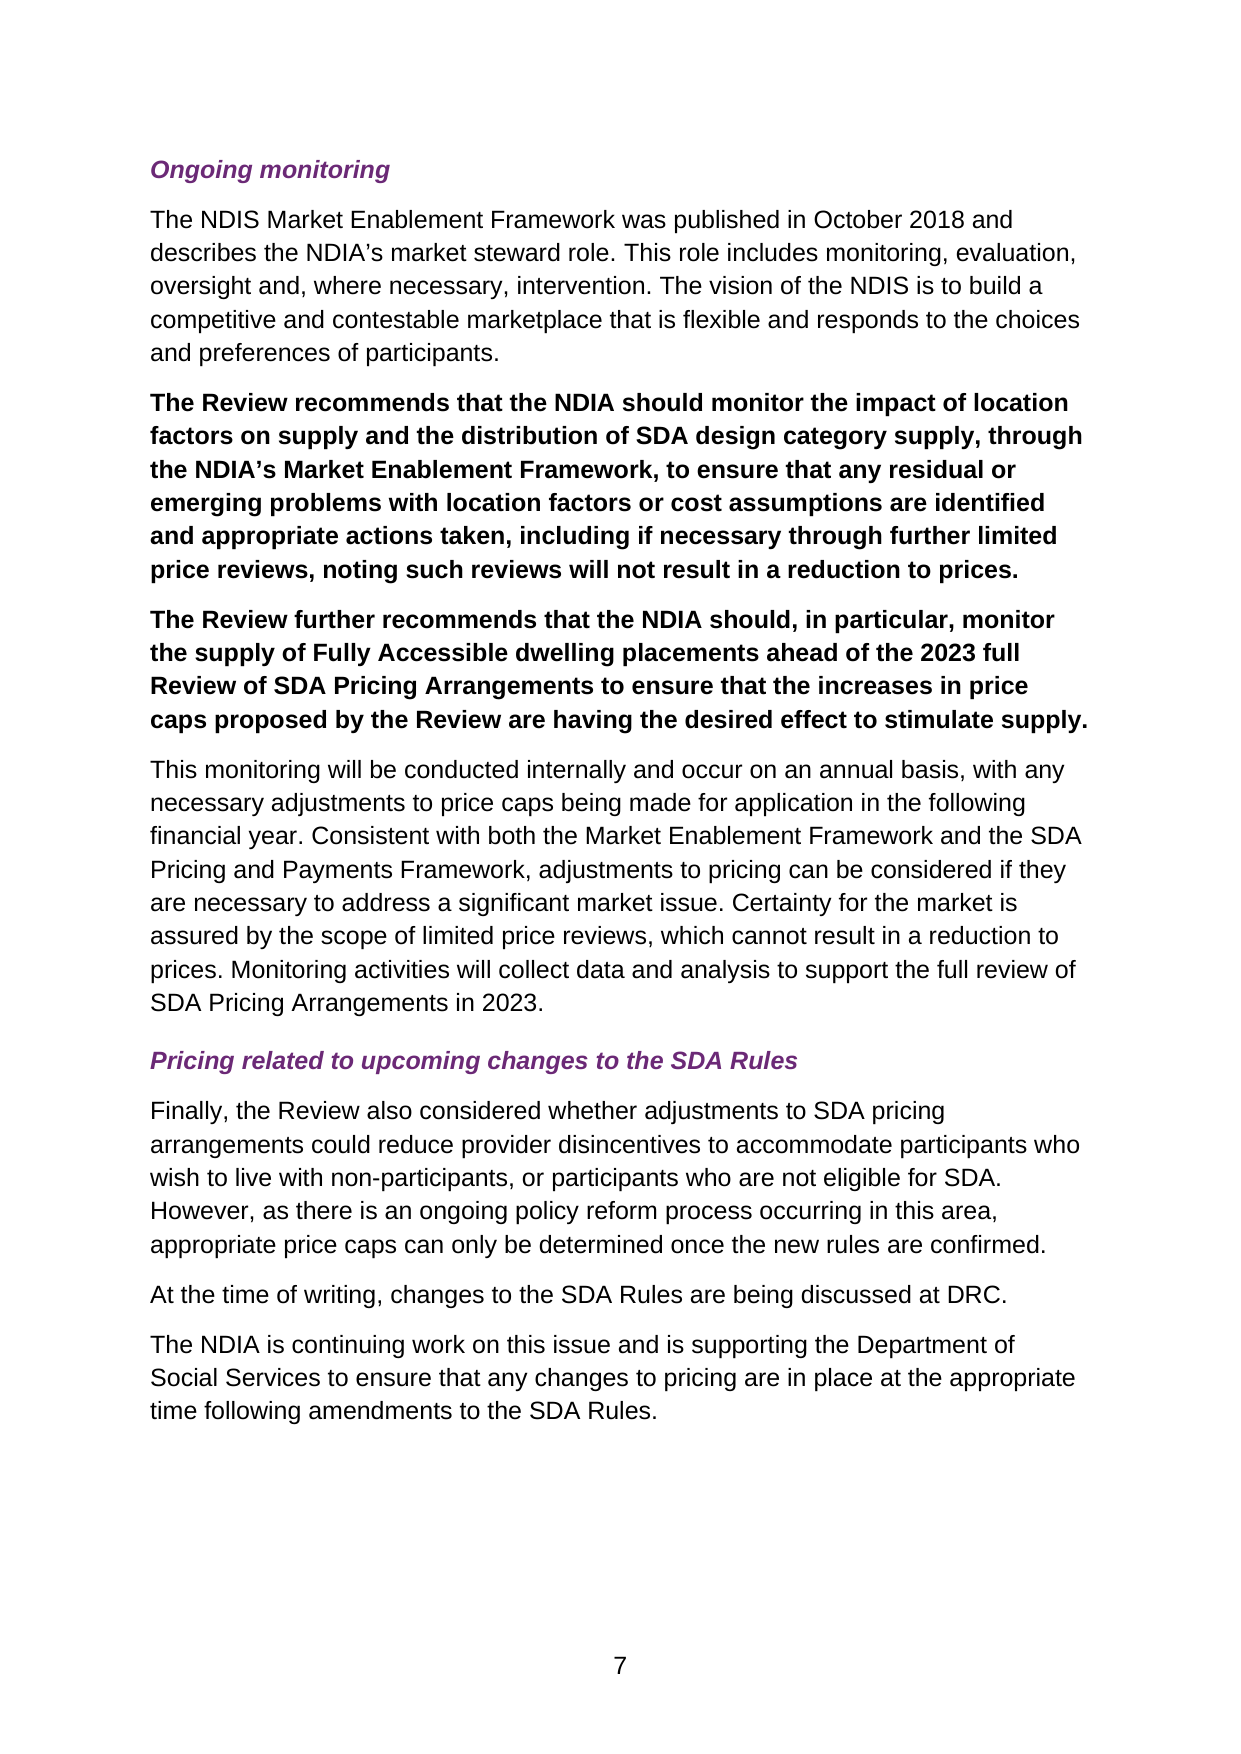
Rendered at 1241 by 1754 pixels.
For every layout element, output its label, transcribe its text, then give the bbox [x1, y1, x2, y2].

text The NDIA is continuing work on this issue and is supporting the Department of Social Services to ensure that any changes to pricing are in place at the appropriate time following amendments to the SDA Rules. [150, 1325, 1090, 1425]
subtitle Ongoing monitoring [150, 150, 1090, 183]
text The Review recommends that the NDIA should monitor the impact of location factors on supply and the distribution of SDA design category supply, through the NDIA’s Market Enablement Framework, to ensure that any residual or emerging problems with location factors or cost assumptions are identified and appropriate actions taken, including if necessary through further limited price reviews, noting such reviews will not result in a reduction to prices. [150, 383, 1090, 583]
text At the time of writing, changes to the SDA Rules are being discussed at DRC. [150, 1275, 1090, 1308]
text This monitoring will be conducted internally and occur on an annual basis, with any necessary adjustments to price caps being made for application in the following financial year. Consistent with both the Market Enablement Framework and the SDA Pricing and Payments Framework, adjustments to pricing can be considered if they are necessary to address a significant market issue. Certainty for the market is assured by the scope of limited price reviews, which cannot result in a reduction to prices. Monitoring activities will collect data and analysis to support the full review of SDA Pricing Arrangements in 2023. [150, 750, 1090, 1017]
subtitle Pricing related to upcoming changes to the SDA Rules [150, 1042, 1090, 1075]
text Finally, the Review also considered whether adjustments to SDA pricing arrangements could reduce provider disincentives to accommodate participants who wish to live with non-participants, or participants who are not eligible for SDA. However, as there is an ongoing policy reform process occurring in this area, appropriate price caps can only be determined once the new rules are confirmed. [150, 1092, 1090, 1258]
text The NDIS Market Enablement Framework was published in October 2018 and describes the NDIA’s market steward role. This role includes monitoring, evaluation, oversight and, where necessary, intervention. The vision of the NDIS is to build a competitive and contestable marketplace that is flexible and responds to the choices and preferences of participants. [150, 200, 1090, 367]
text The Review further recommends that the NDIA should, in particular, monitor the supply of Fully Accessible dwelling placements ahead of the 2023 full Review of SDA Pricing Arrangements to ensure that the increases in price caps proposed by the Review are having the desired effect to stimulate supply. [150, 600, 1090, 733]
